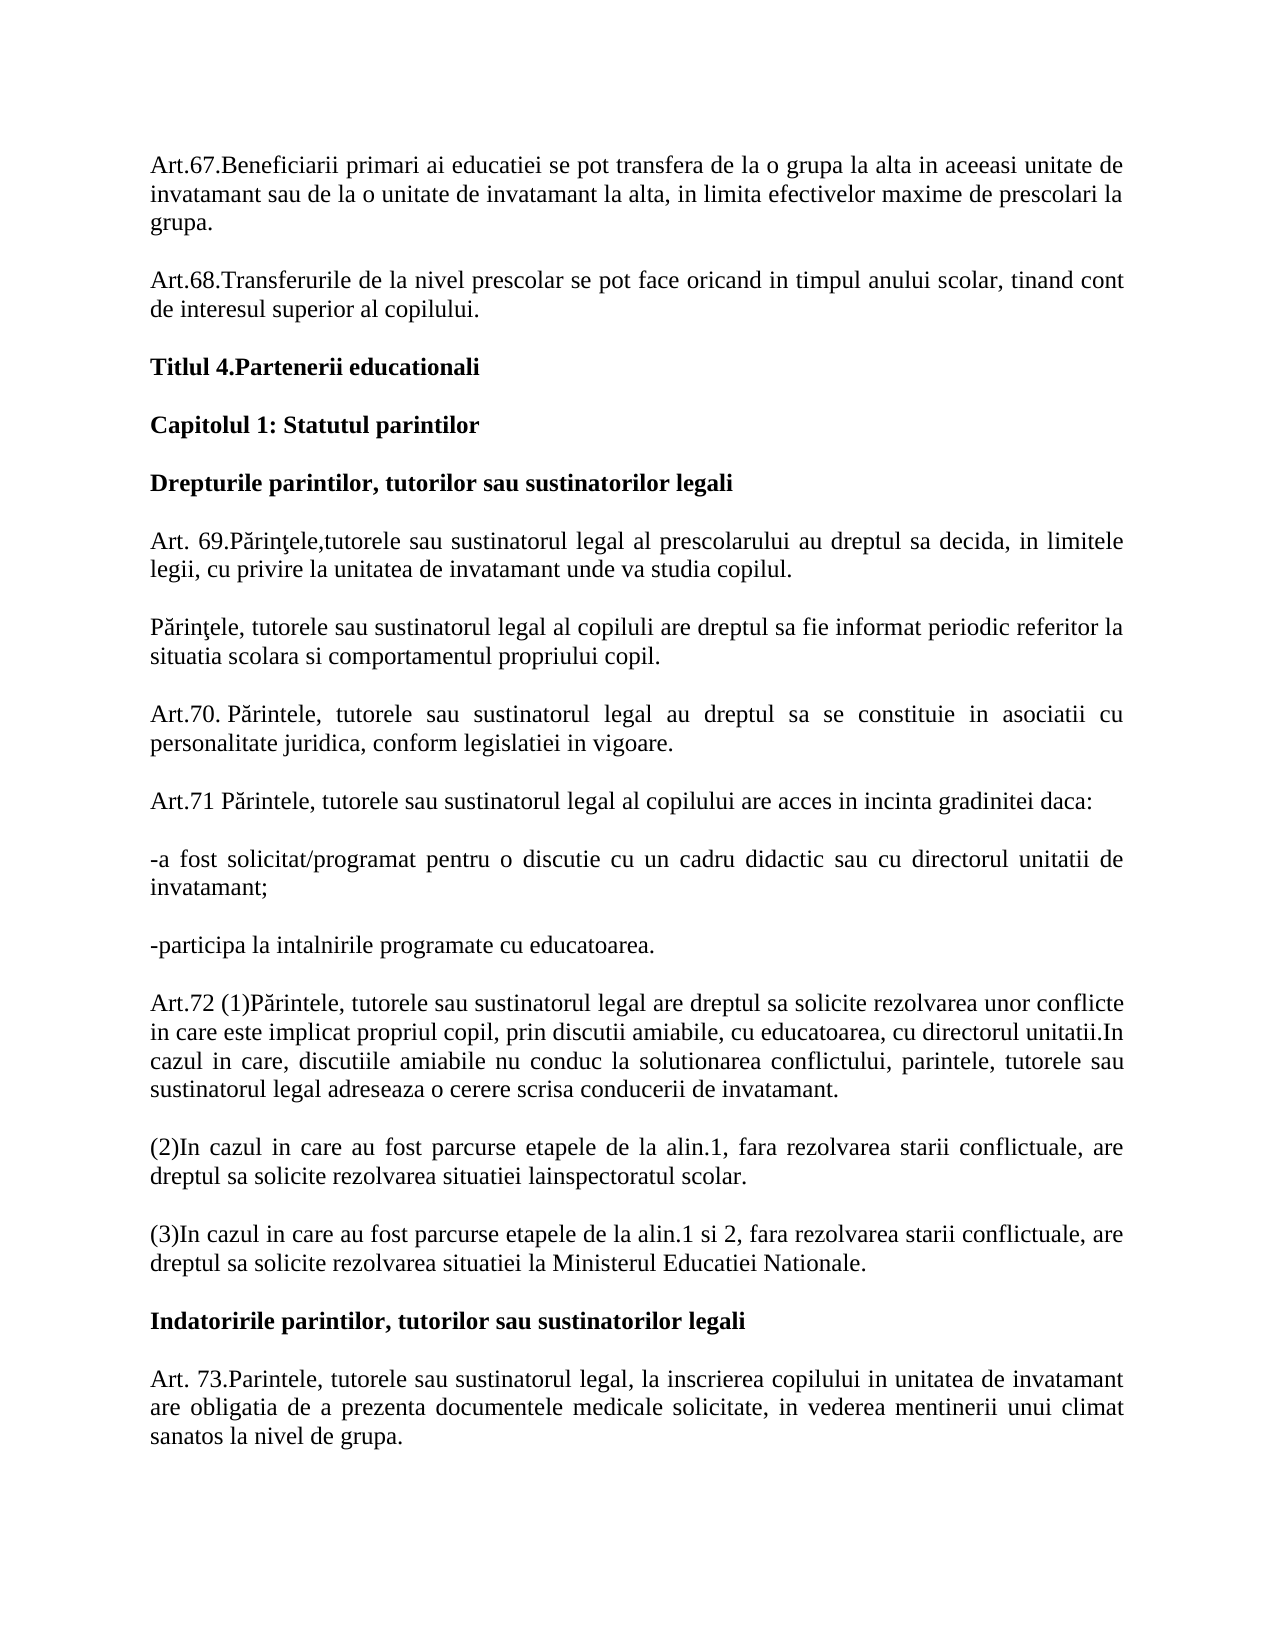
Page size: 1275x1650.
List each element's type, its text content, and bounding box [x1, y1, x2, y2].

text (2)In cazul in care au fost parcurse etapele de la alin.1, fara rezolvarea starii conflictuale, are dreptul sa solicite rezolvarea situatiei lainspectoratul scolar. [150, 1132, 1125, 1190]
text Art.67.Beneficiarii primari ai educatiei se pot transfera de la o grupa la alta in aceeasi unitate de invatamant sau de la o unitate de invatamant la alta, in limita efectivelor maxime de prescolari la grupa. [150, 150, 1125, 236]
text Art.70. Părintele, tutorele sau sustinatorul legal au dreptul sa se constituie in asociatii cu personalitate juridica, conform legislatiei in vigoare. [150, 699, 1125, 757]
text -participa la intalnirile programate cu educatoarea. [150, 930, 1125, 959]
text Art.68.Transferurile de la nivel prescolar se pot face oricand in timpul anului scolar, tinand cont de interesul superior al copilului. [150, 265, 1125, 323]
text Părinţele, tutorele sau sustinatorul legal al copiluli are dreptul sa fie informat periodic referitor la situatia scolara si comportamentul propriului copil. [150, 612, 1125, 670]
text Art. 69.Părinţele,tutorele sau sustinatorul legal al prescolarului au dreptul sa decida, in limitele legii, cu privire la unitatea de invatamant unde va studia copilul. [150, 526, 1125, 583]
text Capitolul 1: Statutul parintilor [150, 410, 1125, 439]
text Titlul 4.Partenerii educationali [150, 352, 1125, 381]
text Art. 73.Parintele, tutorele sau sustinatorul legal, la inscrierea copilului in unitatea de invatamant are obligatia de a prezenta documentele medicale solicitate, in vederea mentinerii unui climat sanatos la nivel de grupa. [150, 1364, 1125, 1450]
text Art.71 Părintele, tutorele sau sustinatorul legal al copilului are acces in incinta gradinitei daca: [150, 786, 1125, 814]
text Art.72 (1)Părintele, tutorele sau sustinatorul legal are dreptul sa solicite rezolvarea unor conflicte in care este implicat propriul copil, prin discutii amiabile, cu educatoarea, cu directorul unitatii.In cazul in care, discutiile amiabile nu conduc la solutionarea conflictului, parintele, tutorele sau sustinatorul legal adreseaza o cerere scrisa conducerii de invatamant. [150, 988, 1125, 1103]
text (3)In cazul in care au fost parcurse etapele de la alin.1 si 2, fara rezolvarea starii conflictuale, are dreptul sa solicite rezolvarea situatiei la Ministerul Educatiei Nationale. [150, 1219, 1125, 1277]
text Drepturile parintilor, tutorilor sau sustinatorilor legali [150, 468, 1125, 497]
text -a fost solicitat/programat pentru o discutie cu un cadru didactic sau cu directorul unitatii de invatamant; [150, 844, 1125, 901]
text Indatoririle parintilor, tutorilor sau sustinatorilor legali [150, 1306, 1125, 1334]
